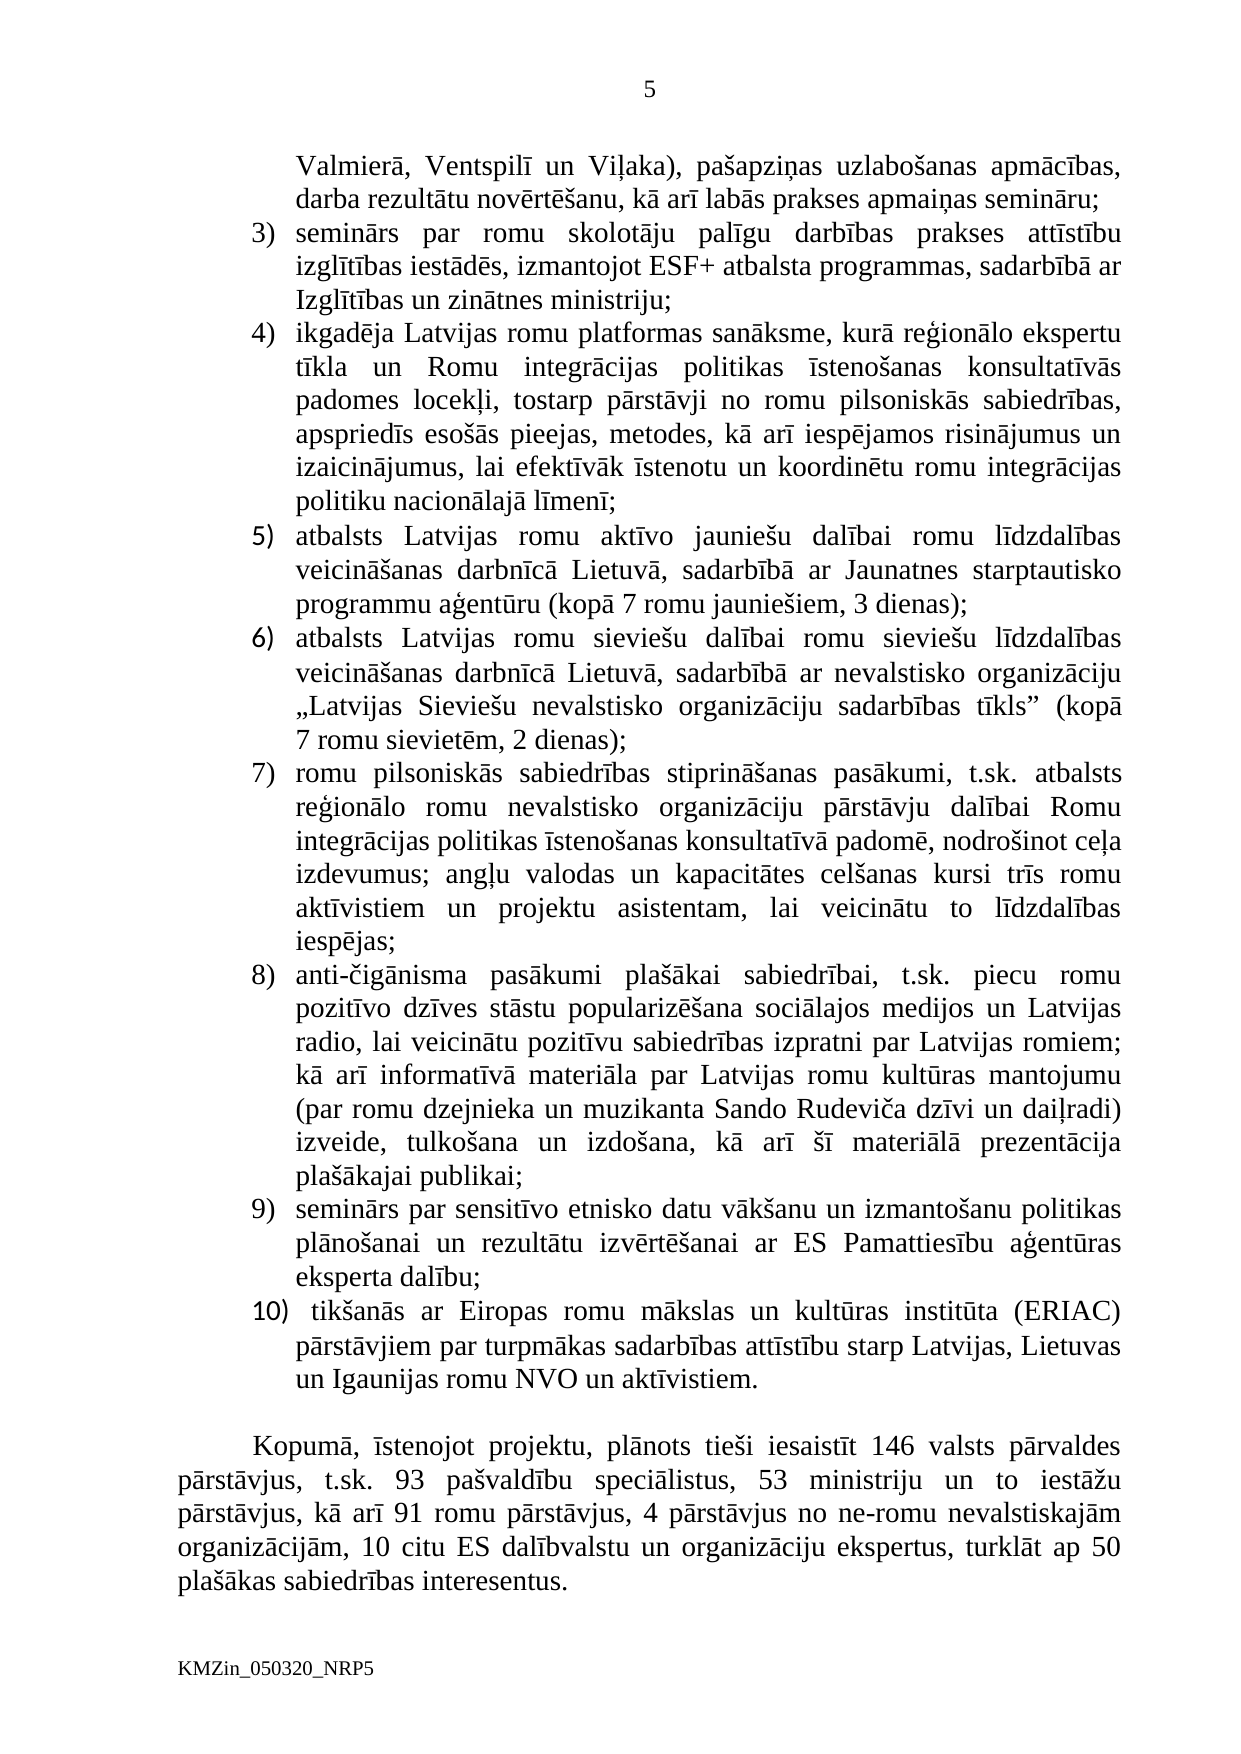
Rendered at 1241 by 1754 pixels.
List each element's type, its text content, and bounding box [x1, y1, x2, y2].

list romu pilsoniskās sabiedrības stiprināšanas pasākumi, t.sk. atbalsts reģionālo romu nevalstisko organizāciju pārstāvju dalībai Romu integrācijas politikas īstenošanas konsultatīvā padomē, nodrošinot ceļa izdevumus; angļu valodas un kapacitātes celšanas kursi trīs romu aktīvistiem un projektu asistentam, lai veicinātu to līdzdalības iespējas; [251, 756, 1122, 957]
list anti-čigānisma pasākumi plašākai sabiedrībai, t.sk. piecu romu pozitīvo dzīves stāstu popularizēšana sociālajos medijos un Latvijas radio, lai veicinātu pozitīvu sabiedrības izpratni par Latvijas romiem; kā arī informatīvā materiāla par Latvijas romu kultūras mantojumu (par romu dzejnieka un muzikanta Sando Rudeviča dzīvi un daiļradi) izveide, tulkošana un izdošana, kā arī šī materiālā prezentācija plašākajai publikai; [251, 957, 1122, 1192]
list atbalsts Latvijas romu aktīvo jauniešu dalībai romu līdzdalības veicināšanas darbnīcā Lietuvā, sadarbībā ar Jaunatnes starptautisko programmu aģentūru (kopā 7 romu jauniešiem, 3 dienas); [251, 517, 1122, 619]
list tikšanās ar Eiropas romu mākslas un kultūras institūta (ERIAC) pārstāvjiem par turpmākas sadarbības attīstību starp Latvijas, Lietuvas un Igaunijas romu NVO un aktīvistiem. [251, 1292, 1122, 1395]
text Kopumā, īstenojot projektu, plānots tieši iesaistīt 146 valsts pārvaldes pārstāvjus, t.sk. 93 pašvaldību speciālistus, 53 ministriju un to iestāžu pārstāvjus, kā arī 91 romu pārstāvjus, 4 pārstāvjus no ne-romu nevalstiskajām organizācijām, 10 citu ES dalībvalstu un organizāciju ekspertus, turklāt ap 50 plašākas sabiedrības interesentus. [177, 1428, 1122, 1596]
list seminārs par romu skolotāju palīgu darbības prakses attīstību izglītības iestādēs, izmantojot ESF+ atbalsta programmas, sadarbībā ar Izglītības un zinātnes ministriju; [251, 215, 1122, 315]
list ikgadēja Latvijas romu platformas sanāksme, kurā reģionālo ekspertu tīkla un Romu integrācijas politikas īstenošanas konsultatīvās padomes locekļi, tostarp pārstāvji no romu pilsoniskās sabiedrības, apspriedīs esošās pieejas, metodes, kā arī iespējamos risinājumus un izaicinājumus, lai efektīvāk īstenotu un koordinētu romu integrācijas politiku nacionālajā līmenī; [251, 315, 1122, 517]
list atbalsts Latvijas romu sieviešu dalībai romu sieviešu līdzdalības veicināšanas darbnīcā Lietuvā, sadarbībā ar nevalstisko organizāciju „Latvijas Sieviešu nevalstisko organizāciju sadarbības tīkls” (kopā 7 romu sievietēm, 2 dienas); [251, 619, 1122, 756]
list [251, 148, 1122, 215]
list seminārs par sensitīvo etnisko datu vākšanu un izmantošanu politikas plānošanai un rezultātu izvērtēšanai ar ES Pamattiesību aģentūras eksperta dalību; [251, 1192, 1122, 1292]
